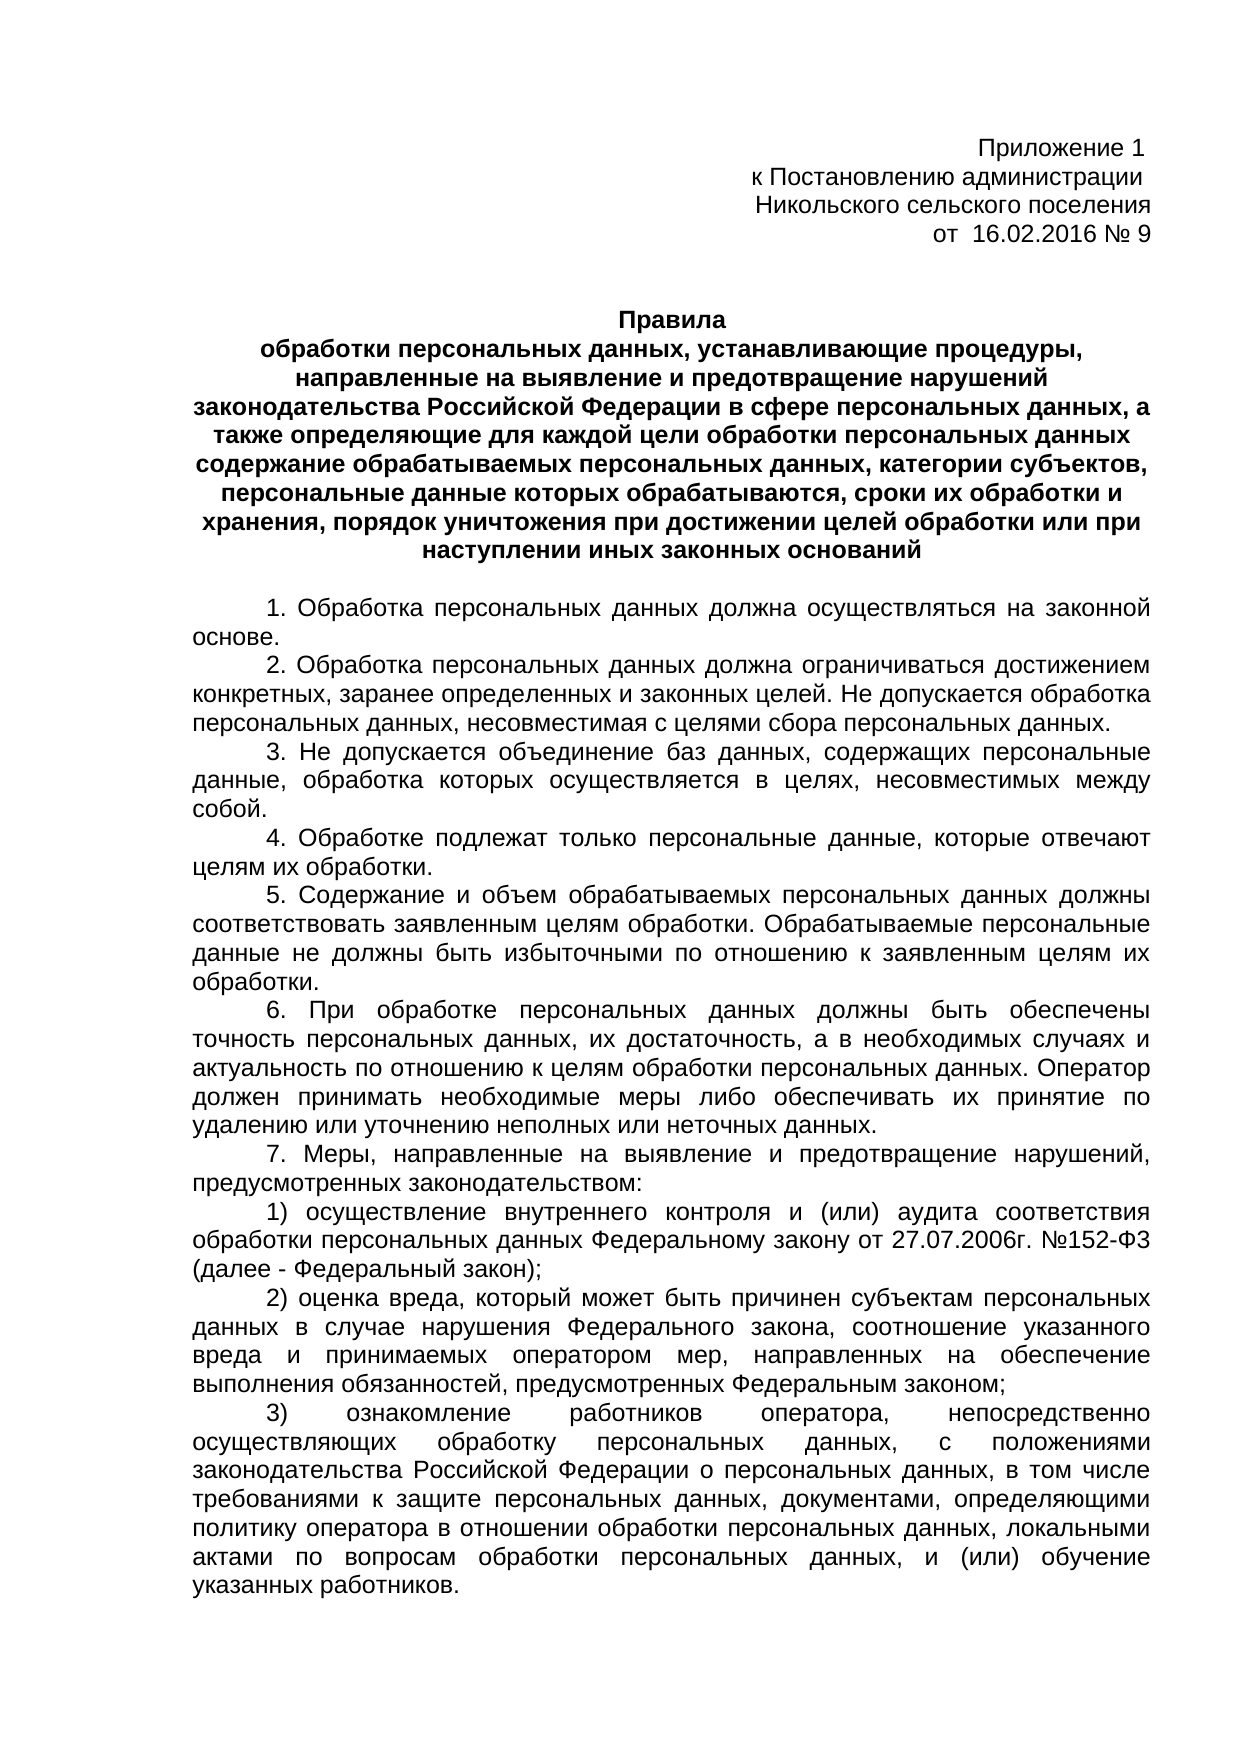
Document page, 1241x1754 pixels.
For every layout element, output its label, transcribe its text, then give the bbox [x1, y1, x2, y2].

text Правила [192, 305, 1152, 334]
text 2) оценка вреда, который может быть причинен субъектам персональных данных в случае нарушения Федерального закона, соотношение указанного вреда и принимаемых оператором мер, направленных на обеспечение выполнения обязанностей, предусмотренных Федеральным законом; [192, 1283, 1152, 1398]
text обработки персональных данных, устанавливающие процедуры, направленные на выявление и предотвращение нарушений законодательства Российской Федерации в сфере персональных данных, а также определяющие для каждой цели обработки персональных данных содержание обрабатываемых персональных данных, категории субъектов, персональные данные которых обрабатываются, сроки их обработки и хранения, порядок уничтожения при достижении целей обработки или при наступлении иных законных оснований [192, 334, 1152, 564]
text 7. Меры, направленные на выявление и предотвращение нарушений, предусмотренных законодательством: [192, 1139, 1152, 1197]
text Приложение 1 [797, 133, 1152, 162]
text 1. Обработка персональных данных должна осуществляться на законной основе. [192, 593, 1152, 650]
text к Постановлению администрации [723, 162, 1152, 190]
text 1) осуществление внутреннего контроля и (или) аудита соответствия обработки персональных данных Федеральному закону от 27.07.2006г. №152-Ф3 (далее - Федеральный закон); [192, 1197, 1152, 1283]
text 3) ознакомление работников оператора, непосредственно осуществляющих обработку персональных данных, с положениями законодательства Российской Федерации о персональных данных, в том числе требованиями к защите персональных данных, документами, определяющими политику оператора в отношении обработки персональных данных, локальными актами по вопросам обработки персональных данных, и (или) обучение указанных работников. [192, 1398, 1152, 1599]
text 5. Содержание и объем обрабатываемых персональных данных должны соответствовать заявленным целям обработки. Обрабатываемые персональные данные не должны быть избыточными по отношению к заявленным целям их обработки. [192, 880, 1152, 995]
text 6. При обработке персональных данных должны быть обеспечены точность персональных данных, их достаточность, а в необходимых случаях и актуальность по отношению к целям обработки персональных данных. Оператор должен принимать необходимые меры либо обеспечивать их принятие по удалению или уточнению неполных или неточных данных. [192, 995, 1152, 1139]
text 3. Не допускается объединение баз данных, содержащих персональные данные, обработка которых осуществляется в целях, несовместимых между собой. [192, 737, 1152, 823]
text 2. Обработка персональных данных должна ограничиваться достижением конкретных, заранее определенных и законных целей. Не допускается обработка персональных данных, несовместимая с целями сбора персональных данных. [192, 650, 1152, 737]
text 4. Обработке подлежат только персональные данные, которые отвечают целям их обработки. [192, 823, 1152, 880]
text Никольского сельского поселения от 16.02.2016 № 9 [723, 190, 1152, 248]
